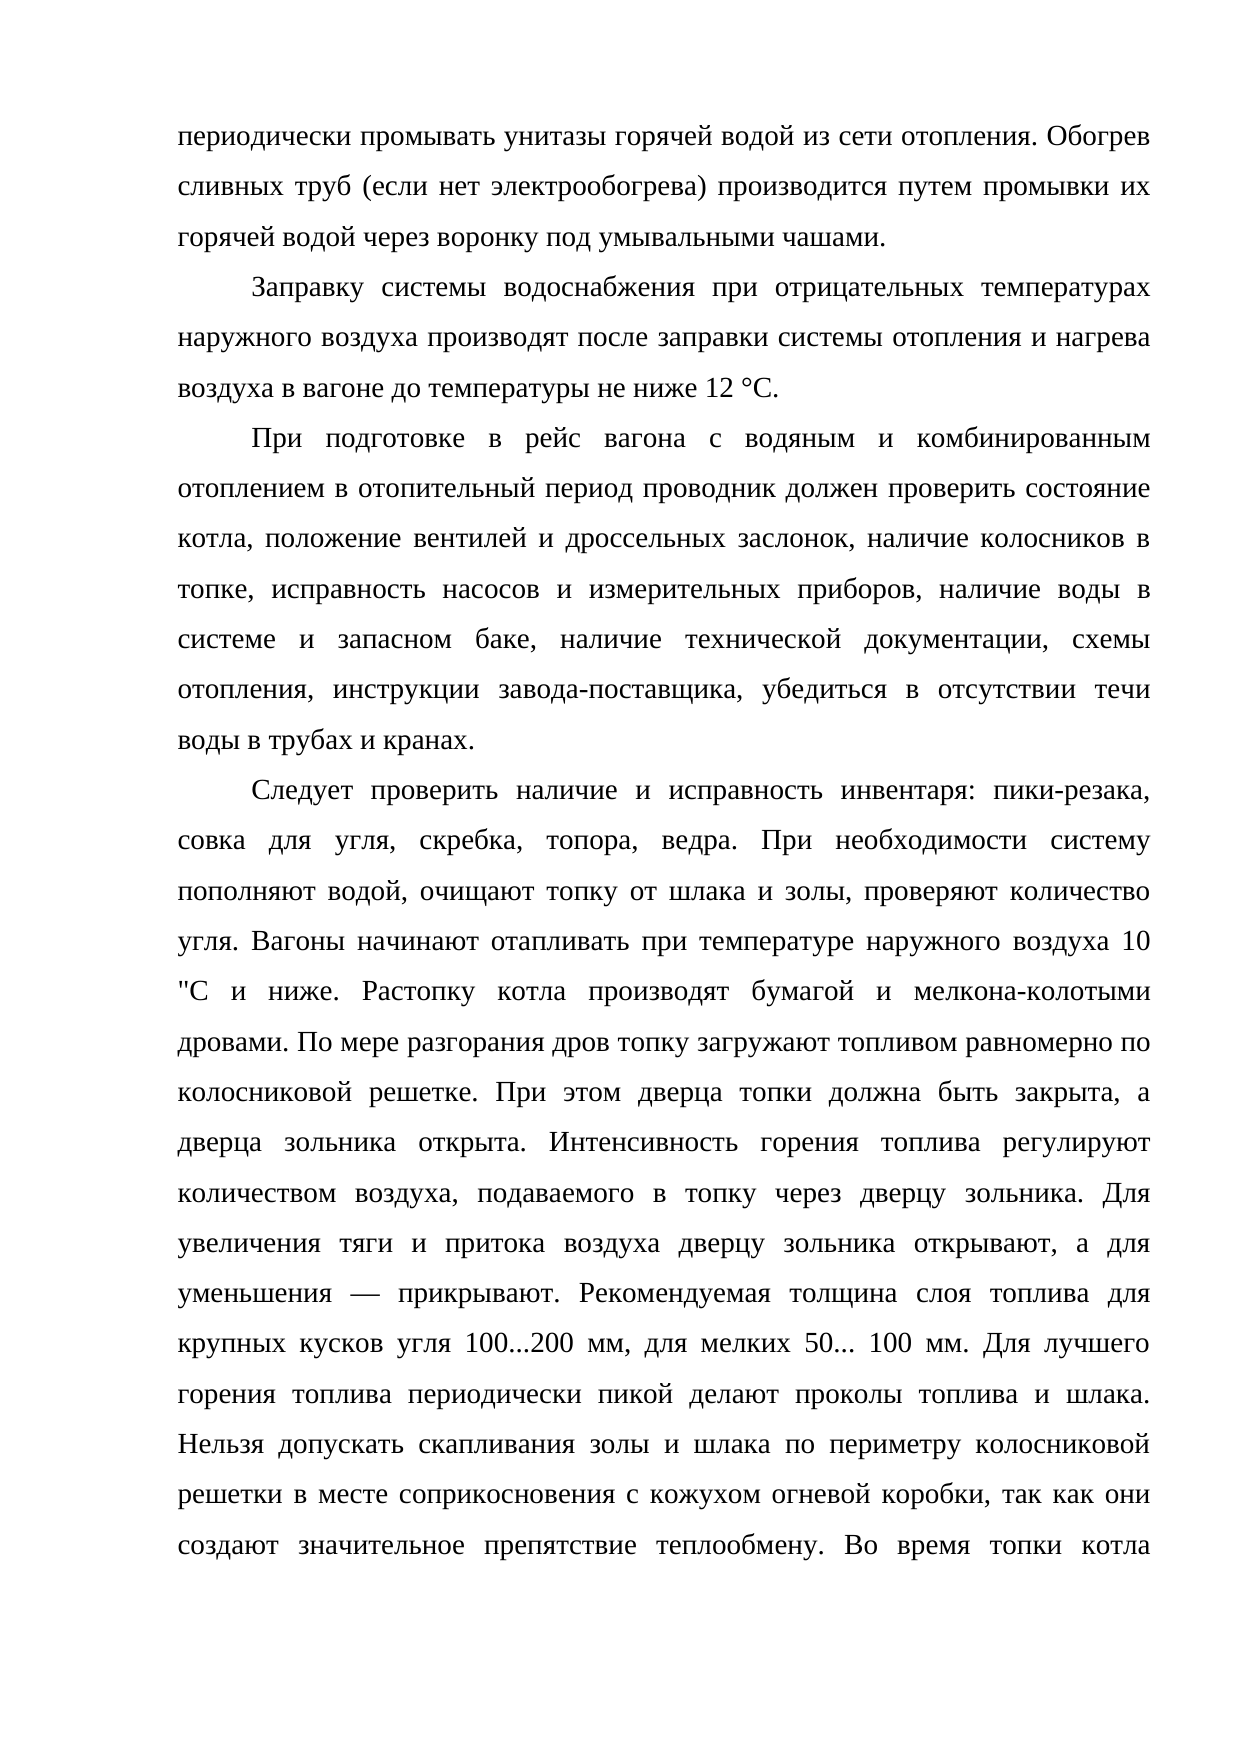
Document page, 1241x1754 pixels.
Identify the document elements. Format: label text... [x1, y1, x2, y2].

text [177, 118, 1152, 252]
text Заправку системы водоснабжения при отрицательных температурах наружного воздуха производят после заправки системы отопления и нагрева воздуха в вагоне до температуры не ниже 12 °С. [177, 269, 1152, 403]
text При подготовке в рейс вагона с водяным и комбинированным отоплением в отопительный период проводник должен проверить состояние котла, положение вентилей и дроссельных заслонок, наличие колосников в топке, исправность насосов и измерительных приборов, наличие воды в системе и запасном баке, наличие технической документации, схемы отопления, инструкции завода-поставщика, убедиться в отсутствии течи воды в трубах и кранах. [177, 420, 1152, 755]
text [177, 772, 1152, 1560]
